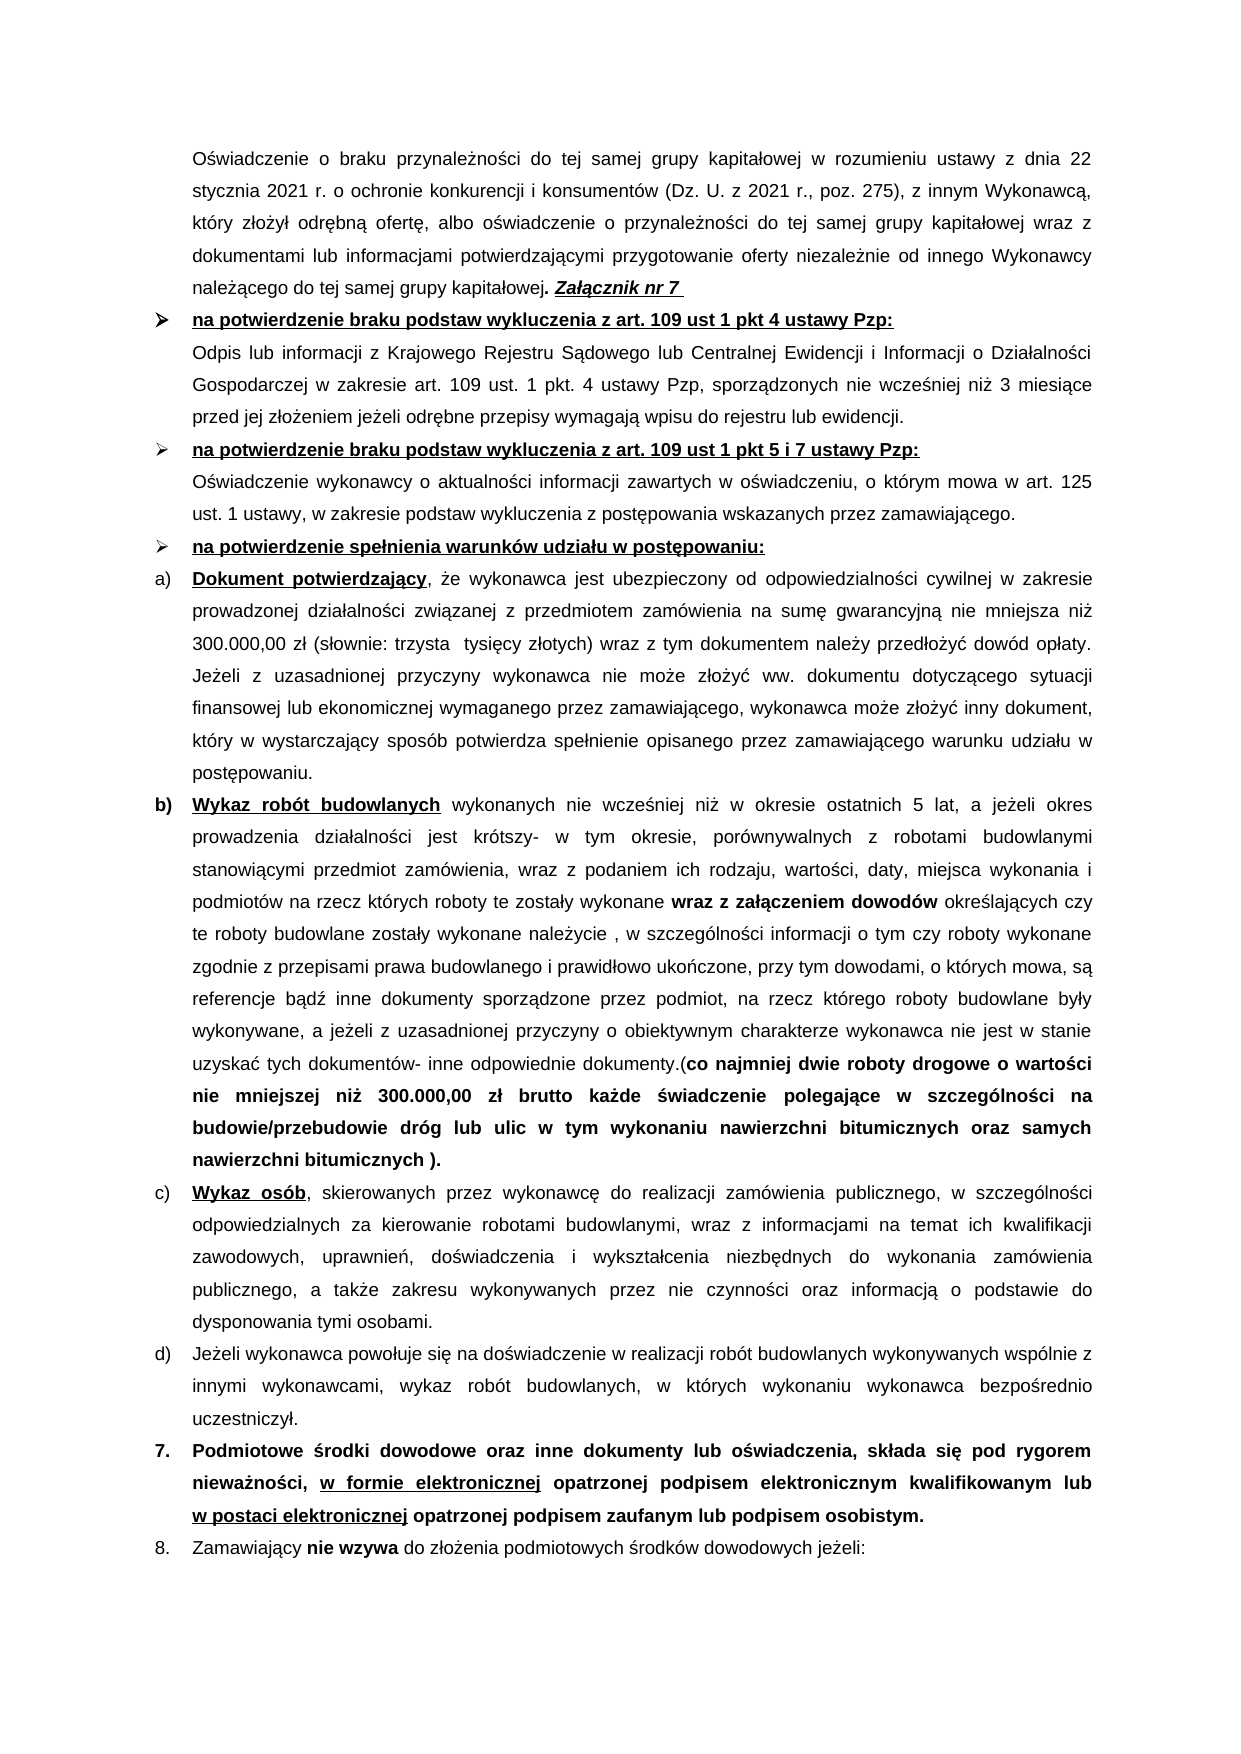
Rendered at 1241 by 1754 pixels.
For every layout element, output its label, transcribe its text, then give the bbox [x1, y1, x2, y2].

text Oświadczenie o braku przynależności do tej samej grupy kapitałowej w rozumieniu ustawy z dnia 22 stycznia 2021 r. o ochronie konkurencji i konsumentów (Dz. U. z 2021 r., poz. 275), z innym Wykonawcą, który złożył odrębną ofertę, albo oświadczenie o przynależności do tej samej grupy kapitałowej wraz z dokumentami lub informacjami potwierdzającymi przygotowanie oferty niezależnie od innego Wykonawcy należącego do tej samej grupy kapitałowej. Załącznik nr 7 [192, 148, 1093, 298]
list Zamawiający nie wzywa do złożenia podmiotowych środków dowodowych jeżeli: [154, 1537, 1093, 1558]
list Dokument potwierdzający, że wykonawca jest ubezpieczony od odpowiedzialności cywilnej w zakresie prowadzonej działalności związanej z przedmiotem zamówienia na sumę gwarancyjną nie mniejsza niż 300.000,00 zł (słownie: trzysta tysięcy złotych) wraz z tym dokumentem należy przedłożyć dowód opłaty. Jeżeli z uzasadnionej przyczyny wykonawca nie może złożyć ww. dokumentu dotyczącego sytuacji finansowej lub ekonomicznej wymaganego przez zamawiającego, wykonawca może złożyć inny dokument, który w wystarczający sposób potwierdza spełnienie opisanego przez zamawiającego warunku udziału w postępowaniu. [154, 568, 1093, 783]
list Jeżeli wykonawca powołuje się na doświadczenie w realizacji robót budowlanych wykonywanych wspólnie z innymi wykonawcami, wykaz robót budowlanych, w których wykonaniu wykonawca bezpośrednio uczestniczył. [154, 1343, 1093, 1429]
list Podmiotowe środki dowodowe oraz inne dokumenty lub oświadczenia, składa się pod rygorem nieważności, w formie elektronicznej opatrzonej podpisem elektronicznym kwalifikowanym lub w postaci elektronicznej opatrzonej podpisem zaufanym lub podpisem osobistym. [154, 1440, 1093, 1526]
list Wykaz robót budowlanych wykonanych nie wcześniej niż w okresie ostatnich 5 lat, a jeżeli okres prowadzenia działalności jest krótszy- w tym okresie, porównywalnych z robotami budowlanymi stanowiącymi przedmiot zamówienia, wraz z podaniem ich rodzaju, wartości, daty, miejsca wykonania i podmiotów na rzecz których roboty te zostały wykonane wraz z załączeniem dowodów określających czy te roboty budowlane zostały wykonane należycie , w szczególności informacji o tym czy roboty wykonane zgodnie z przepisami prawa budowlanego i prawidłowo ukończone, przy tym dowodami, o których mowa, są referencje bądź inne dokumenty sporządzone przez podmiot, na rzecz którego roboty budowlane były wykonywane, a jeżeli z uzasadnionej przyczyny o obiektywnym charakterze wykonawca nie jest w stanie uzyskać tych dokumentów- inne odpowiednie dokumenty.(co najmniej dwie roboty drogowe o wartości nie mniejszej niż 300.000,00 zł brutto każde świadczenie polegające w szczególności na budowie/przebudowie dróg lub ulic w tym wykonaniu nawierzchni bitumicznych oraz samych nawierzchni bitumicznych ). [154, 794, 1093, 1171]
list na potwierdzenie spełnienia warunków udziału w postępowaniu: [154, 536, 1093, 557]
list Wykaz osób, skierowanych przez wykonawcę do realizacji zamówienia publicznego, w szczególności odpowiedzialnych za kierowanie robotami budowlanymi, wraz z informacjami na temat ich kwalifikacji zawodowych, uprawnień, doświadczenia i wykształcenia niezbędnych do wykonania zamówienia publicznego, a także zakresu wykonywanych przez nie czynności oraz informacją o podstawie do dysponowania tymi osobami. [154, 1182, 1093, 1332]
list na potwierdzenie braku podstaw wykluczenia z art. 109 ust 1 pkt 5 i 7 ustawy Pzp: [154, 438, 1093, 460]
list Oświadczenie wykonawcy o aktualności informacji zawartych w oświadczeniu, o którym mowa w art. 125 ust. 1 ustawy, w zakresie podstaw wykluczenia z postępowania wskazanych przez zamawiającego. [192, 471, 1093, 525]
list na potwierdzenie braku podstaw wykluczenia z art. 109 ust 1 pkt 4 ustawy Pzp: [154, 309, 1093, 331]
list Odpis lub informacji z Krajowego Rejestru Sądowego lub Centralnej Ewidencji i Informacji o Działalności Gospodarczej w zakresie art. 109 ust. 1 pkt. 4 ustawy Pzp, sporządzonych nie wcześniej niż 3 miesiące przed jej złożeniem jeżeli odrębne przepisy wymagają wpisu do rejestru lub ewidencji. [192, 342, 1093, 428]
